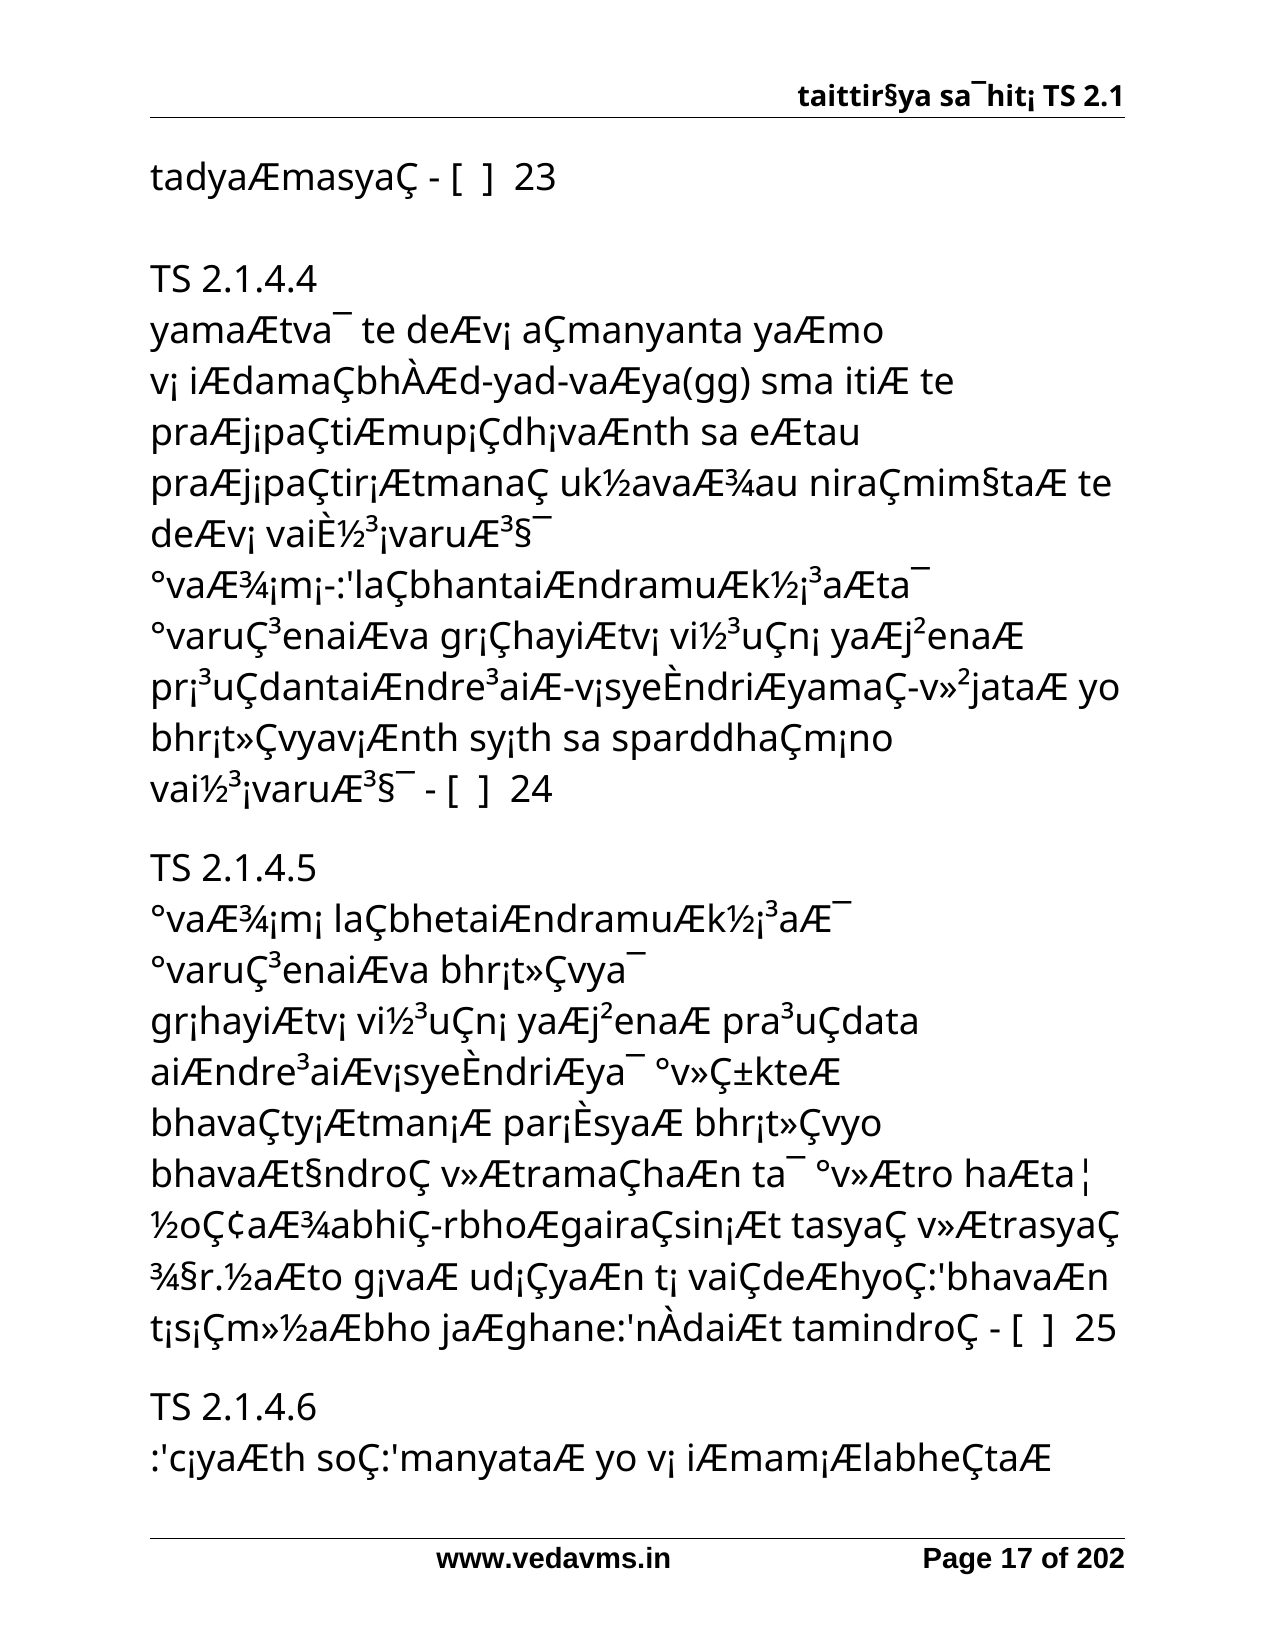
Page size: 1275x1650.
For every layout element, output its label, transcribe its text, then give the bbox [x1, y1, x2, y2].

text TS 2.1.4.6 [150, 1380, 1125, 1431]
text yamaÆtva¯ te deÆv¡ aÇmanyanta yaÆmo v¡ iÆdamaÇbhÀÆd-yad-vaÆya(gg) sma itiÆ te praÆj¡paÇtiÆmup¡Çdh¡vaÆnth sa eÆtau praÆj¡paÇtir¡ÆtmanaÇ uk½avaÆ¾au niraÇmim§taÆ te deÆv¡ vaiÈ½³¡varuÆ³§¯ °vaÆ¾¡m¡-:'laÇbhantaiÆndramuÆk½¡³aÆta¯ °varuÇ³enaiÆva gr¡ÇhayiÆtv¡ vi½³uÇn¡ yaÆj²enaÆ pr¡³uÇdantaiÆndre³aiÆ-v¡syeÈndriÆyamaÇ-v»²jataÆ yo bhr¡t»Çvyav¡Ænth sy¡th sa sparddhaÇm¡no vai½³¡varuÆ³§¯ - [ ] 24 [150, 303, 1125, 813]
text TS 2.1.4.4 [150, 252, 1125, 303]
text TS 2.1.4.5 [150, 842, 1125, 893]
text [150, 150, 1125, 201]
text °vaÆ¾¡m¡ laÇbhetaiÆndramuÆk½¡³aÆ¯ °varuÇ³enaiÆva bhr¡t»Çvya¯ gr¡hayiÆtv¡ vi½³uÇn¡ yaÆj²enaÆ pra³uÇdata aiÆndre³aiÆv¡syeÈndriÆya¯ °v»Ç±kteÆ bhavaÇty¡Ætman¡Æ par¡ÈsyaÆ bhr¡t»Çvyo bhavaÆt§ndroÇ v»ÆtramaÇhaÆn ta¯ °v»Ætro haÆta¦ ½oÇ¢aÆ¾abhiÇ-rbhoÆgairaÇsin¡Æt tasyaÇ v»ÆtrasyaÇ ¾§r.½aÆto g¡vaÆ ud¡ÇyaÆn t¡ vaiÇdeÆhyoÇ:'bhavaÆn t¡s¡Çm»½aÆbho jaÆghane:'nÀdaiÆt tamindroÇ - [ ] 25 [150, 893, 1125, 1352]
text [150, 1431, 1125, 1482]
